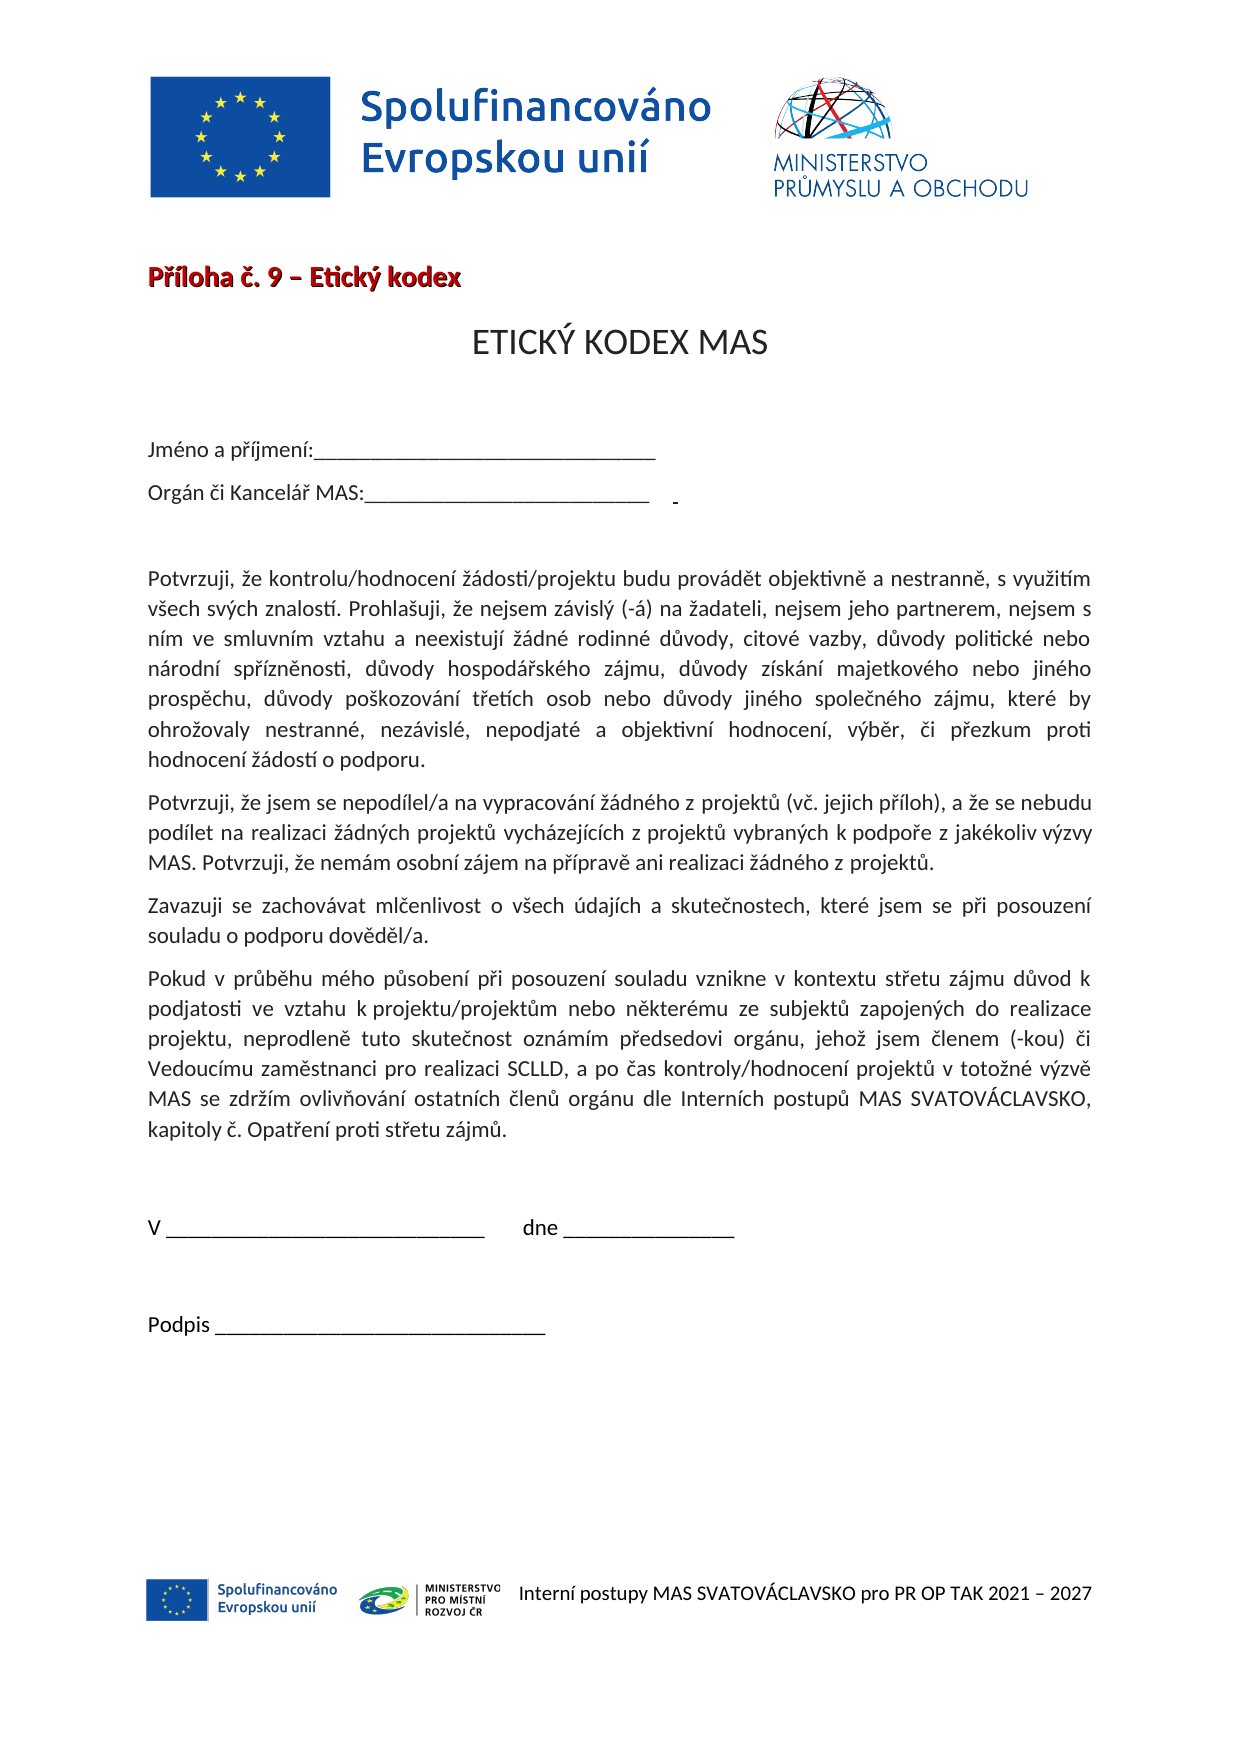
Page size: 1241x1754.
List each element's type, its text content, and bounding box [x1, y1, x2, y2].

text Potvrzuji, že kontrolu/hodnocení žádosti/projektu budu provádět objektivně a nestranně, s využitím všech svých znalostí. Prohlašuji, že nejsem závislý (-á) na žadateli, nejsem jeho partnerem, nejsem s ním ve smluvním vztahu a neexistují žádné rodinné důvody, citové vazby, důvody politické nebo národní spřízněnosti, důvody hospodářského zájmu, důvody získání majetkového nebo jiného prospěchu, důvody poškozování třetích osob nebo důvody jiného společného zájmu, které by ohrožovaly nestranné, nezávislé, nepodjaté a objektivní hodnocení, výběr, či přezkum proti hodnocení žádostí o podporu. [148, 564, 1093, 773]
text Potvrzuji, že jsem se nepodílel/a na vypracování žádného z projektů (vč. jejich příloh), a že se nebudu podílet na realizaci žádných projektů vycházejících z projektů vybraných k podpoře z jakékoliv výzvy MAS. Potvrzuji, že nemám osobní zájem na přípravě ani realizaci žádného z projektů. [148, 788, 1093, 876]
text Pokud v průběhu mého působení při posouzení souladu vznikne v kontextu střetu zájmu důvod k podjatosti ve vztahu k projektu/projektům nebo některému ze subjektů zapojených do realizace projektu, neprodleně tuto skutečnost oznámím předsedovi orgánu, jehož jsem členem (-kou) či Vedoucímu zaměstnanci pro realizaci SCLLD, a po čas kontroly/hodnocení projektů v totožné výzvě MAS se zdržím ovlivňování ostatních členů orgánu dle Interních postupů MAS SVATOVÁCLAVSKO, kapitoly č. Opatření proti střetu zájmů. [148, 964, 1093, 1143]
text Zavazuji se zachovávat mlčenlivost o všech údajích a skutečnostech, které jsem se při posouzení souladu o podporu dověděl/a. [148, 891, 1093, 949]
subtitle Příloha č. 9 – Etický kodex [148, 258, 1093, 293]
text Jméno a příjmení:______________________________ [148, 436, 1093, 463]
picture [145, 1578, 501, 1622]
text Podpis _____________________________ [148, 1311, 1093, 1338]
text Orgán či Kancelář MAS:_________________________ [148, 478, 1093, 506]
text ETICKÝ KODEX MAS [148, 318, 1093, 364]
text V ____________________________ dne _______________ [148, 1213, 1093, 1241]
picture [147, 73, 1028, 201]
